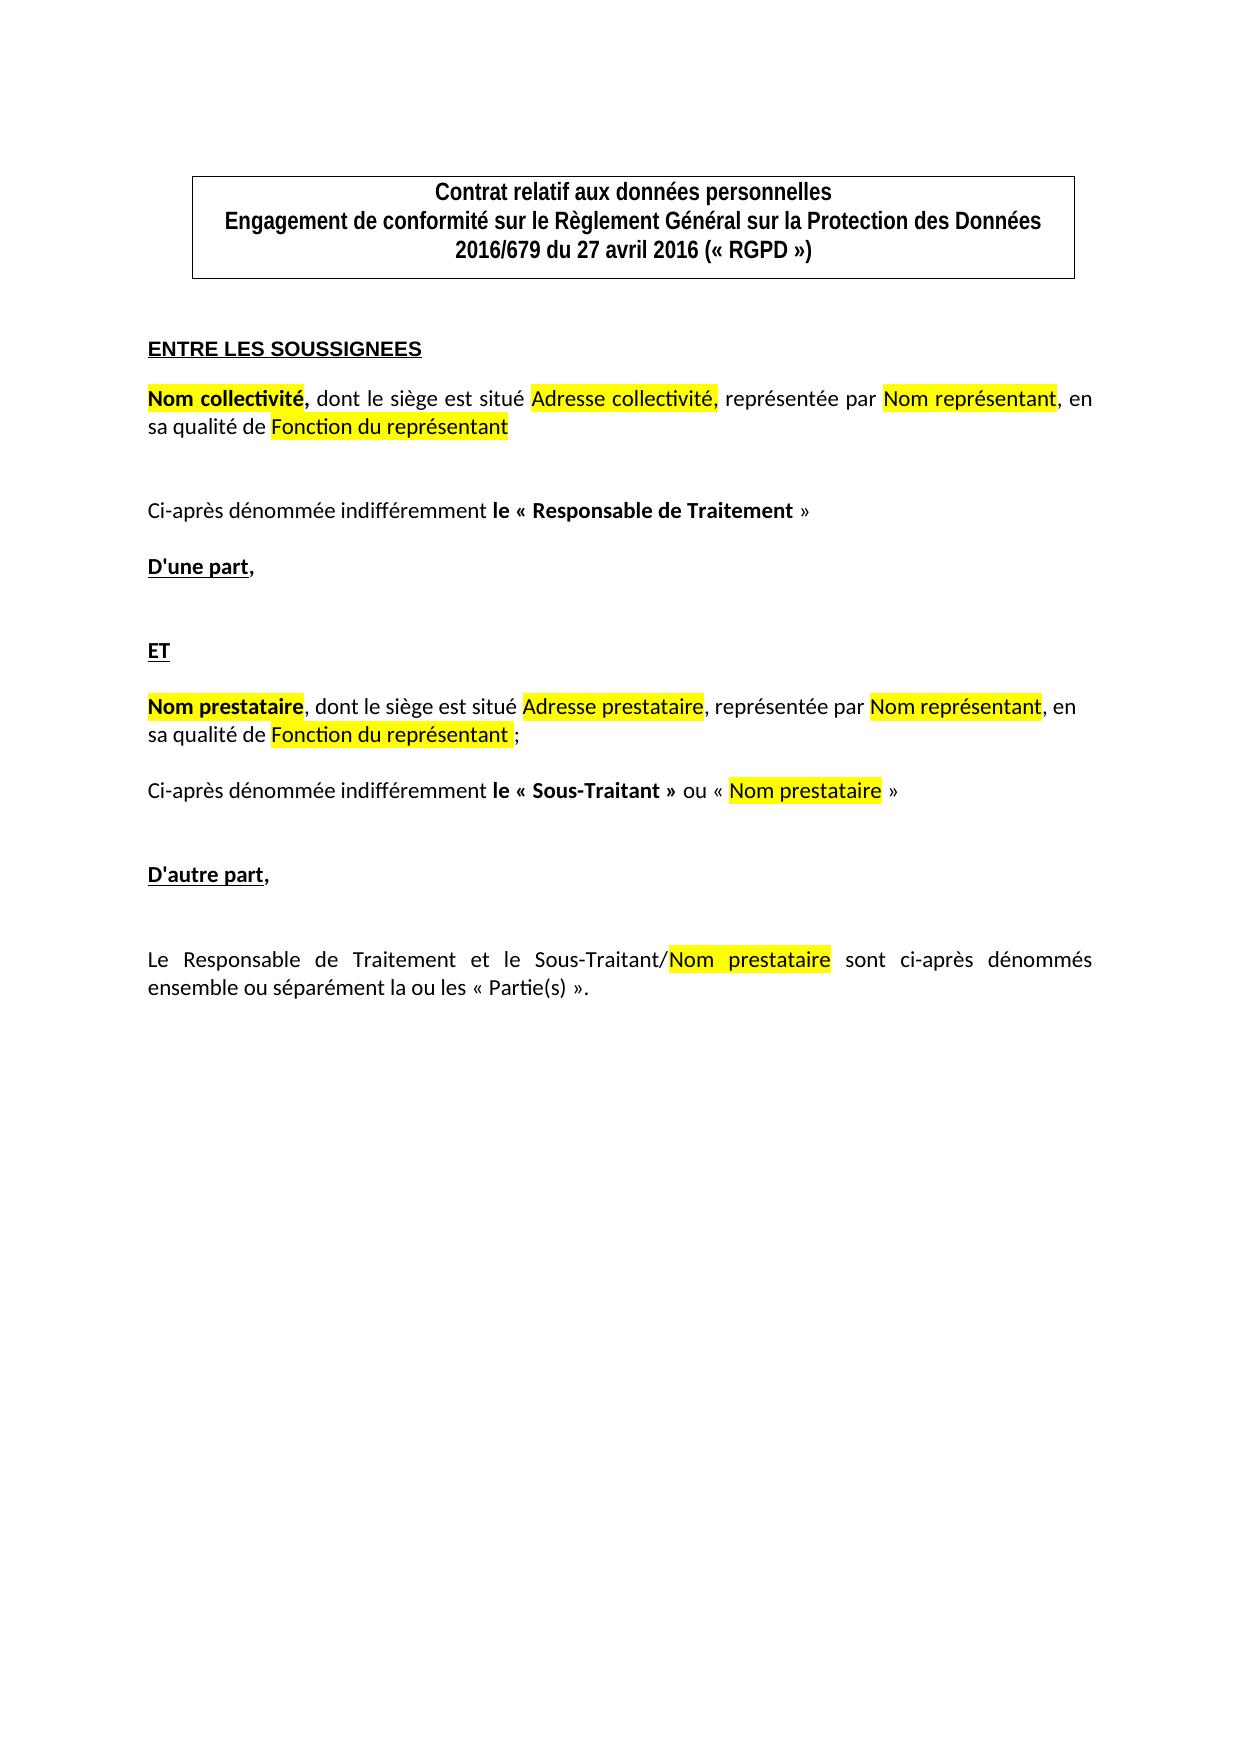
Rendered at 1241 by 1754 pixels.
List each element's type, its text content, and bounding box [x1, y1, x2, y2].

text Ci-après dénommée indifféremment le « Sous-Traitant » ou « Nom prestataire » [882, 777, 1093, 804]
text ENTRE LES SOUSSIGNEES [148, 336, 1093, 360]
text D'autre part, [148, 861, 1093, 889]
text Nom prestataire, dont le siège est situé Adresse prestataire, représentée par Nom représentant, en sa qualité de Fonction du représentant ; [148, 692, 1093, 748]
text ET [148, 636, 1093, 664]
text Ci-après dénommée indifféremment le « Responsable de Traitement » [148, 496, 1093, 524]
text Ci-après dénommée indifféremment le « Sous-Traitant » ou « Nom prestataire » [148, 777, 729, 804]
table_header Contrat relatif aux données personnelles Engagement de conformité sur le Règlement Général sur la Protection des Données 2016/679 du 27 avril 2016 (« RGPD ») [193, 177, 1074, 278]
text Le Responsable de Traitement et le Sous-Traitant/Nom prestataire sont ci-après dénommés ensemble ou séparément la ou les « Partie(s) ». [148, 945, 1093, 1001]
text Nom collectivité, dont le siège est situé Adresse collectivité, représentée par Nom représentant, en sa qualité de Fonction du représentant [304, 384, 1093, 440]
text D'une part, [148, 552, 1093, 580]
